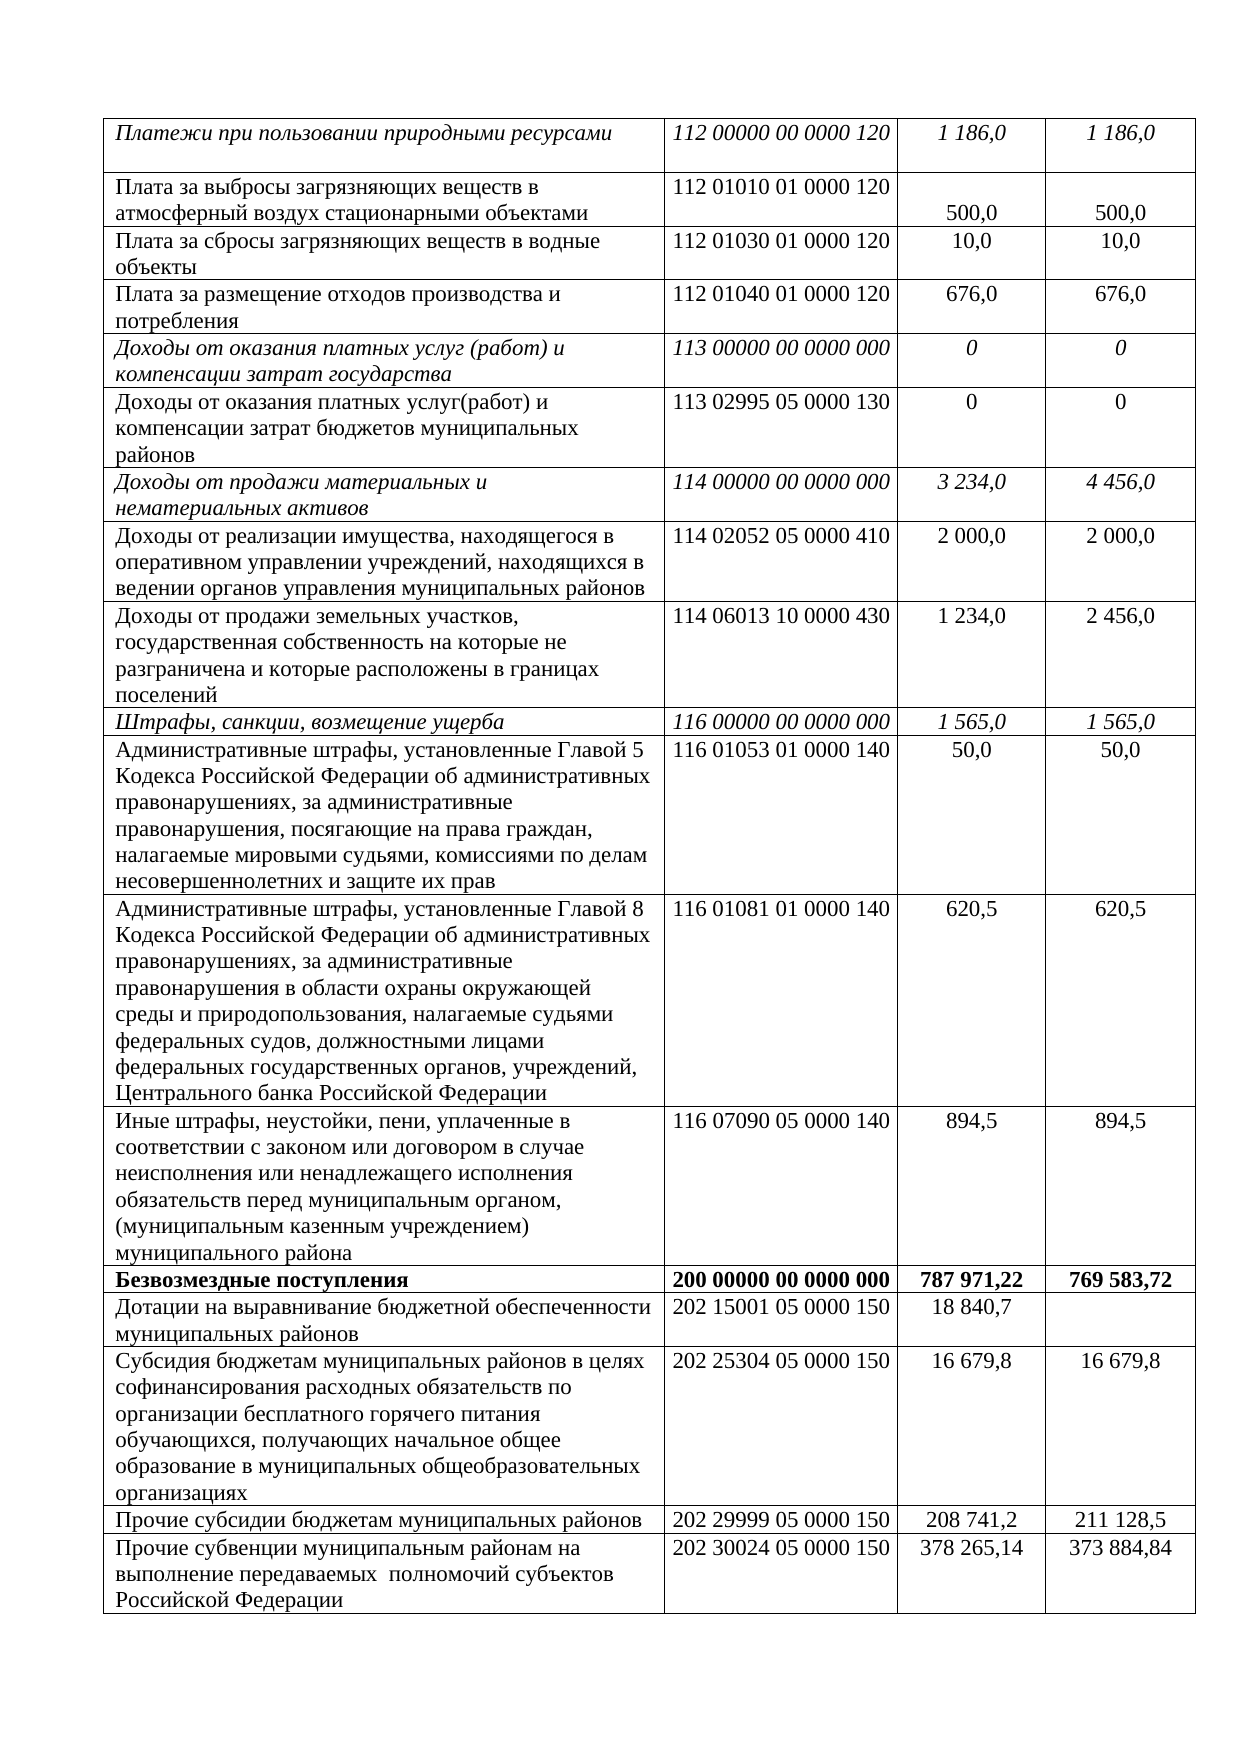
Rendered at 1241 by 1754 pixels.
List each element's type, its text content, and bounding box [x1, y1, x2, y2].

table_cell Плата за сбросы загрязняющих веществ в водные объекты [104, 227, 664, 279]
table_cell Прочие субвенции муниципальным районам на выполнение передаваемых полномочий субъектов Российской Федерации [104, 1534, 664, 1613]
table_cell 620,5 [1046, 895, 1195, 1106]
table_cell 378 265,14 [898, 1534, 1045, 1613]
table_cell 116 01081 01 0000 140 [665, 895, 897, 1106]
table_cell 112 00000 00 0000 120 [665, 119, 897, 172]
table_cell 112 01040 01 0000 120 [665, 280, 897, 333]
table_cell 211 128,5 [1046, 1506, 1195, 1533]
table_cell Плата за размещение отходов производства и потребления [104, 280, 664, 333]
table_cell 2 456,0 [1046, 602, 1195, 707]
table_cell 50,0 [898, 736, 1045, 894]
table_cell Административные штрафы, установленные Главой 8 Кодекса Российской Федерации об административных правонарушениях, за административные правонарушения в области охраны окружающей среды и природопользования, налагаемые судьями федеральных судов, должностными лицами федеральных государственных органов, учреждений, Центрального банка Российской Федерации [104, 895, 664, 1106]
table_cell 2 000,0 [898, 522, 1045, 601]
table_cell 16 679,8 [898, 1347, 1045, 1505]
table_cell 0 [1046, 334, 1195, 387]
table_cell 112 01010 01 0000 120 [665, 173, 897, 226]
table_cell 0 [898, 388, 1045, 467]
table_cell 1 565,0 [898, 708, 1045, 735]
table_cell 113 00000 00 0000 000 [665, 334, 897, 387]
table_cell 500,0 [1046, 173, 1195, 226]
table_cell Доходы от продажи земельных участков, государственная собственность на которые не разграничена и которые расположены в границах поселений [104, 602, 664, 707]
table_cell 10,0 [898, 227, 1045, 279]
table_cell 0 [898, 334, 1045, 387]
table_cell 500,0 [898, 173, 1045, 226]
table_cell 676,0 [898, 280, 1045, 333]
table_cell Субсидия бюджетам муниципальных районов в целях софинансирования расходных обязательств по организации бесплатного горячего питания обучающихся, получающих начальное общее образование в муниципальных общеобразовательных организациях [104, 1347, 664, 1505]
table_cell 16 679,8 [1046, 1347, 1195, 1505]
table_cell 894,5 [1046, 1107, 1195, 1265]
table_cell 3 234,0 [898, 468, 1045, 521]
table_cell Административные штрафы, установленные Главой 5 Кодекса Российской Федерации об административных правонарушениях, за административные правонарушения, посягающие на права граждан, налагаемые мировыми судьями, комиссиями по делам несовершеннолетних и защите их прав [104, 736, 664, 894]
table_cell 116 01053 01 0000 140 [665, 736, 897, 894]
table_cell 116 07090 05 0000 140 [665, 1107, 897, 1265]
table_cell Доходы от реализации имущества, находящегося в оперативном управлении учреждений, находящихся в ведении органов управления муниципальных районов [104, 522, 664, 601]
table_cell Иные штрафы, неустойки, пени, уплаченные в соответствии с законом или договором в случае неисполнения или ненадлежащего исполнения обязательств перед муниципальным органом, (муниципальным казенным учреждением) муниципального района [104, 1107, 664, 1265]
table_cell Доходы от оказания платных услуг(работ) и компенсации затрат бюджетов муниципальных районов [104, 388, 664, 467]
table_cell Плата за выбросы загрязняющих веществ в атмосферный воздух стационарными объектами [104, 173, 664, 226]
table_cell 1 186,0 [1046, 119, 1195, 172]
table_cell 114 00000 00 0000 000 [665, 468, 897, 521]
table_cell 1 565,0 [1046, 708, 1195, 735]
table_cell 113 02995 05 0000 130 [665, 388, 897, 467]
table_cell 620,5 [898, 895, 1045, 1106]
table_cell 10,0 [1046, 227, 1195, 279]
table_cell 4 456,0 [1046, 468, 1195, 521]
table_cell 202 30024 05 0000 150 [665, 1534, 897, 1613]
table_cell 0 [1046, 388, 1195, 467]
table_cell 202 15001 05 0000 150 [665, 1293, 897, 1346]
table_cell 50,0 [1046, 736, 1195, 894]
table_cell 114 06013 10 0000 430 [665, 602, 897, 707]
table_cell Платежи при пользовании природными ресурсами [104, 119, 664, 172]
table_cell 676,0 [1046, 280, 1195, 333]
table_cell Дотации на выравнивание бюджетной обеспеченности муниципальных районов [104, 1293, 664, 1346]
table_cell 202 29999 05 0000 150 [665, 1506, 897, 1533]
table_cell 114 02052 05 0000 410 [665, 522, 897, 601]
table_cell 1 234,0 [898, 602, 1045, 707]
table_cell [1046, 1293, 1195, 1346]
table_cell 18 840,7 [898, 1293, 1045, 1346]
table_cell 200 00000 00 0000 000 [665, 1266, 897, 1292]
table_cell Штрафы, санкции, возмещение ущерба [104, 708, 664, 735]
table_cell 373 884,84 [1046, 1534, 1195, 1613]
table_cell Прочие субсидии бюджетам муниципальных районов [104, 1506, 664, 1533]
table_cell Безвозмездные поступления [104, 1266, 664, 1292]
table_cell 769 583,72 [1046, 1266, 1195, 1292]
table_cell Доходы от оказания платных услуг (работ) и компенсации затрат государства [104, 334, 664, 387]
table_cell 208 741,2 [898, 1506, 1045, 1533]
table_cell Доходы от продажи материальных и нематериальных активов [104, 468, 664, 521]
table_cell 787 971,22 [898, 1266, 1045, 1292]
table_cell 202 25304 05 0000 150 [665, 1347, 897, 1505]
table_cell 2 000,0 [1046, 522, 1195, 601]
table_cell 112 01030 01 0000 120 [665, 227, 897, 279]
table_cell 1 186,0 [898, 119, 1045, 172]
table_cell 894,5 [898, 1107, 1045, 1265]
table_cell 116 00000 00 0000 000 [665, 708, 897, 735]
